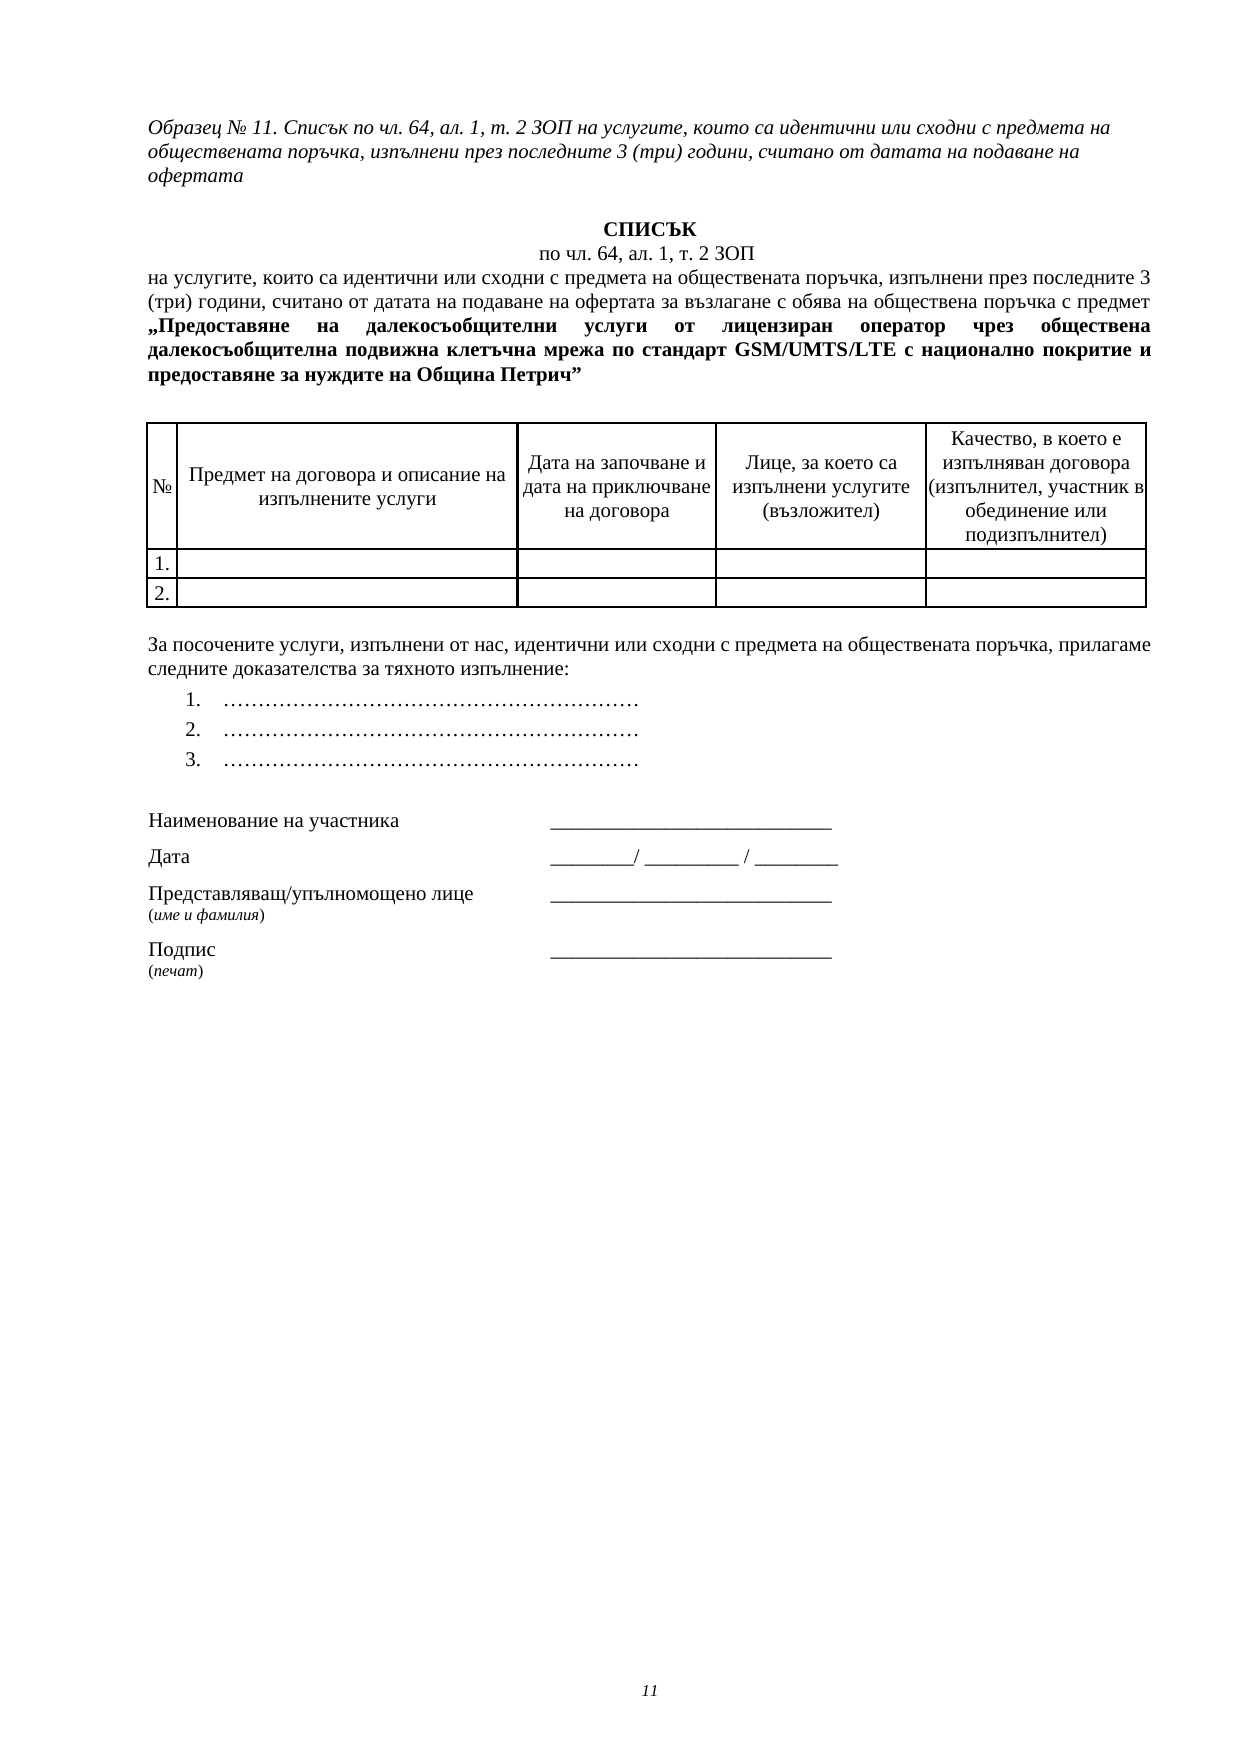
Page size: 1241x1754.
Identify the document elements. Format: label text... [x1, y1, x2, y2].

table_header Дата на започване и дата на приключване на договора [519, 424, 715, 548]
list …………………………………………………… [185, 717, 1152, 741]
text по чл. 64, ал. 1, т. 2 ЗОП [148, 241, 1152, 265]
table_cell [717, 579, 925, 606]
table_cell ________/ _________ / ________ [539, 832, 1141, 868]
table_cell [178, 579, 516, 606]
table_header ___________________________ [539, 795, 1141, 832]
table_header Качество, в което е изпълняван договора (изпълнител, участник в обединение или подизпълнител) [927, 424, 1145, 548]
table_header Предмет на договора и описание на изпълнените услуги [178, 424, 516, 548]
table_header Наименование на участника [137, 795, 539, 832]
table_cell Дата [137, 832, 539, 868]
table_cell Подпис (печат) [137, 924, 539, 980]
table_cell [717, 550, 925, 577]
text За посочените услуги, изпълнени от нас, идентични или сходни с предмета на обществената поръчка, прилагаме следните доказателства за тяхното изпълнение: [148, 632, 1152, 680]
text на услугите, които са идентични или сходни с предмета на обществената поръчка, изпълнени през последните 3 (три) години, считано от датата на подаване на офертата за възлагане с обява на обществена поръчка с предмет „Предоставяне на далекосъобщителни услуги от лицензиран оператор чрез обществена далекосъобщителна подвижна клетъчна мрежа по стандарт GSM/UMTS/LTE с национално покритие и предоставяне за нуждите на Община Петрич” [148, 265, 1152, 386]
list …………………………………………………… [185, 747, 1152, 771]
subtitle Образец № 11. Списък по чл. 64, ал. 1, т. 2 ЗОП на услугите, които са идентични или сходни с предмета на обществената поръчка, изпълнени през последните 3 (три) години, считано от датата на подаване на офертата [148, 114, 1152, 187]
table_cell 1. [148, 550, 176, 577]
table_cell [178, 550, 516, 577]
table_cell Представляващ/упълномощено лице (име и фамилия) [137, 869, 539, 924]
table_cell 2. [148, 579, 176, 606]
text СПИСЪК [148, 217, 1152, 241]
table_header Лице, за което са изпълнени услугите (възложител) [717, 424, 925, 548]
table_cell [927, 550, 1145, 577]
table_cell ___________________________ [539, 924, 1141, 980]
table_cell [519, 579, 715, 606]
table_cell [927, 579, 1145, 606]
table_header № [148, 424, 176, 548]
table_cell ___________________________ [539, 869, 1141, 924]
table_cell [519, 550, 715, 577]
list …………………………………………………… [185, 687, 1152, 711]
